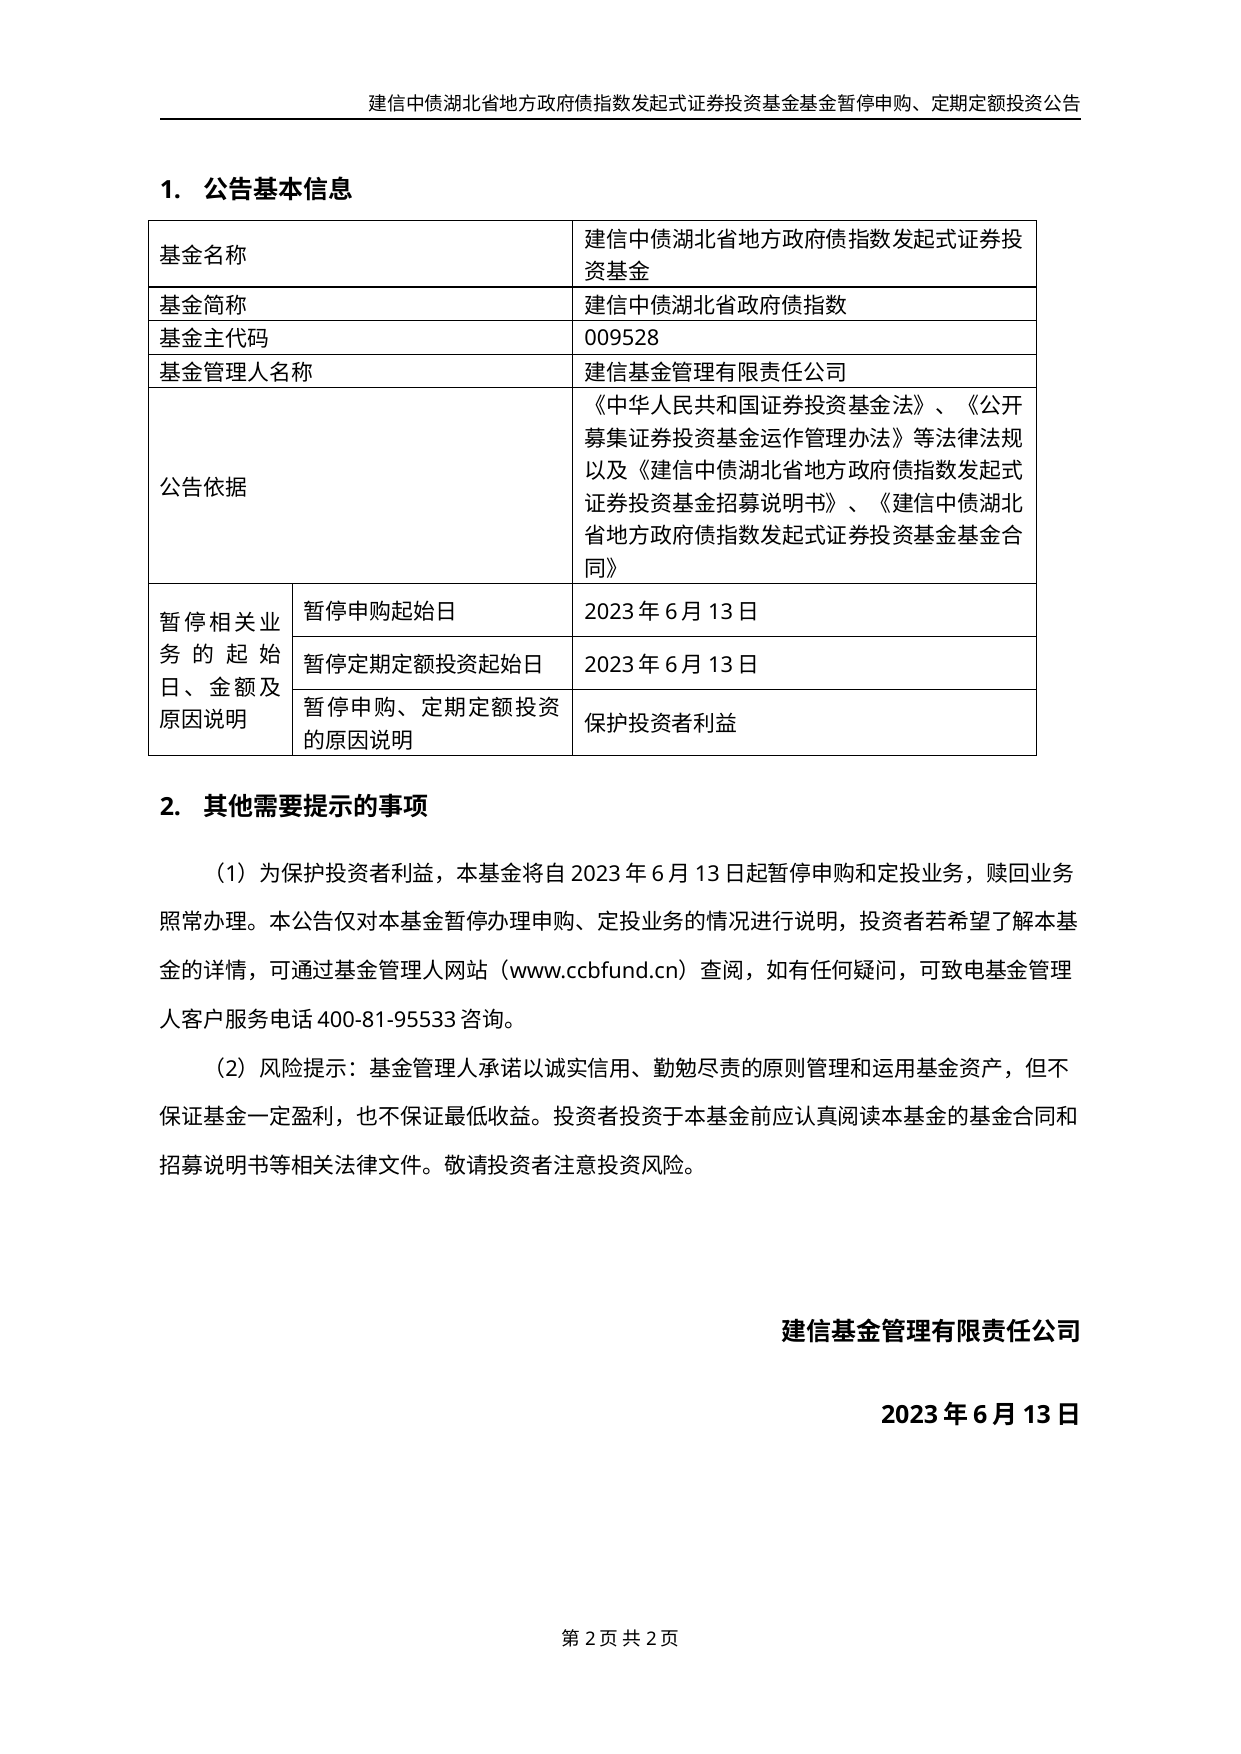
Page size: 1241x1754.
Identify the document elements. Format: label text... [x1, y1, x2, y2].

table_cell 暂停定期定额投资起始日 [293, 637, 572, 689]
table_cell 建信中债湖北省政府债指数 [573, 288, 1036, 320]
table_header 基金名称 [149, 221, 572, 286]
table_cell 暂停申购、定期定额投资的原因说明 [293, 690, 572, 755]
table_cell 基金简称 [149, 288, 572, 320]
table_cell 保护投资者利益 [573, 690, 1036, 755]
table_cell 建信基金管理有限责任公司 [573, 355, 1036, 387]
table_cell 《中华人民共和国证券投资基金法》、《公开募集证券投资基金运作管理办法》等法律法规以及《建信中债湖北省地方政府债指数发起式证券投资基金招募说明书》、《建信中债湖北省地方政府债指数发起式证券投资基金基金合同》 [573, 388, 1036, 583]
table_cell 2023年6月13日 [573, 637, 1036, 689]
table_cell 暂停相关业务的起始日、金额及原因说明 [149, 584, 292, 755]
text （1）为保护投资者利益，本基金将自 2023年6月13日起暂停申购和定投业务，赎回业务照常办理。本公告仅对本基金暂停办理申购、定投业务的情况进行说明，投资者若希望了解本基金的详情，可通过基金管理人网站（www.ccbfund.cn）查阅，如有任何疑问，可致电基金管理人客户服务电话400-81-95533咨询。 （2）风险提示：基金管理人承诺以诚实信用、勤勉尽责的原则管理和运用基金资产，但不保证基金一定盈利，也不保证最低收益。投资者投资于本基金前应认真阅读本基金的基金合同和招募说明书等相关法律文件。敬请投资者注意投资风险。 [159, 855, 1081, 1180]
table_header 建信中债湖北省地方政府债指数发起式证券投资基金 [573, 221, 1036, 286]
title 其他需要提示的事项 [159, 772, 1081, 837]
table_cell 2023年6月13日 [573, 584, 1036, 636]
table_cell 009528 [573, 321, 1036, 353]
text 建信基金管理有限责任公司 [159, 1297, 1081, 1362]
title 公告基本信息 [159, 155, 1081, 220]
table_cell 公告依据 [149, 388, 572, 583]
table_cell 暂停申购起始日 [293, 584, 572, 636]
table_cell 基金管理人名称 [149, 355, 572, 387]
text 2023年6月13日 [159, 1380, 1081, 1445]
table_cell 基金主代码 [149, 321, 572, 353]
